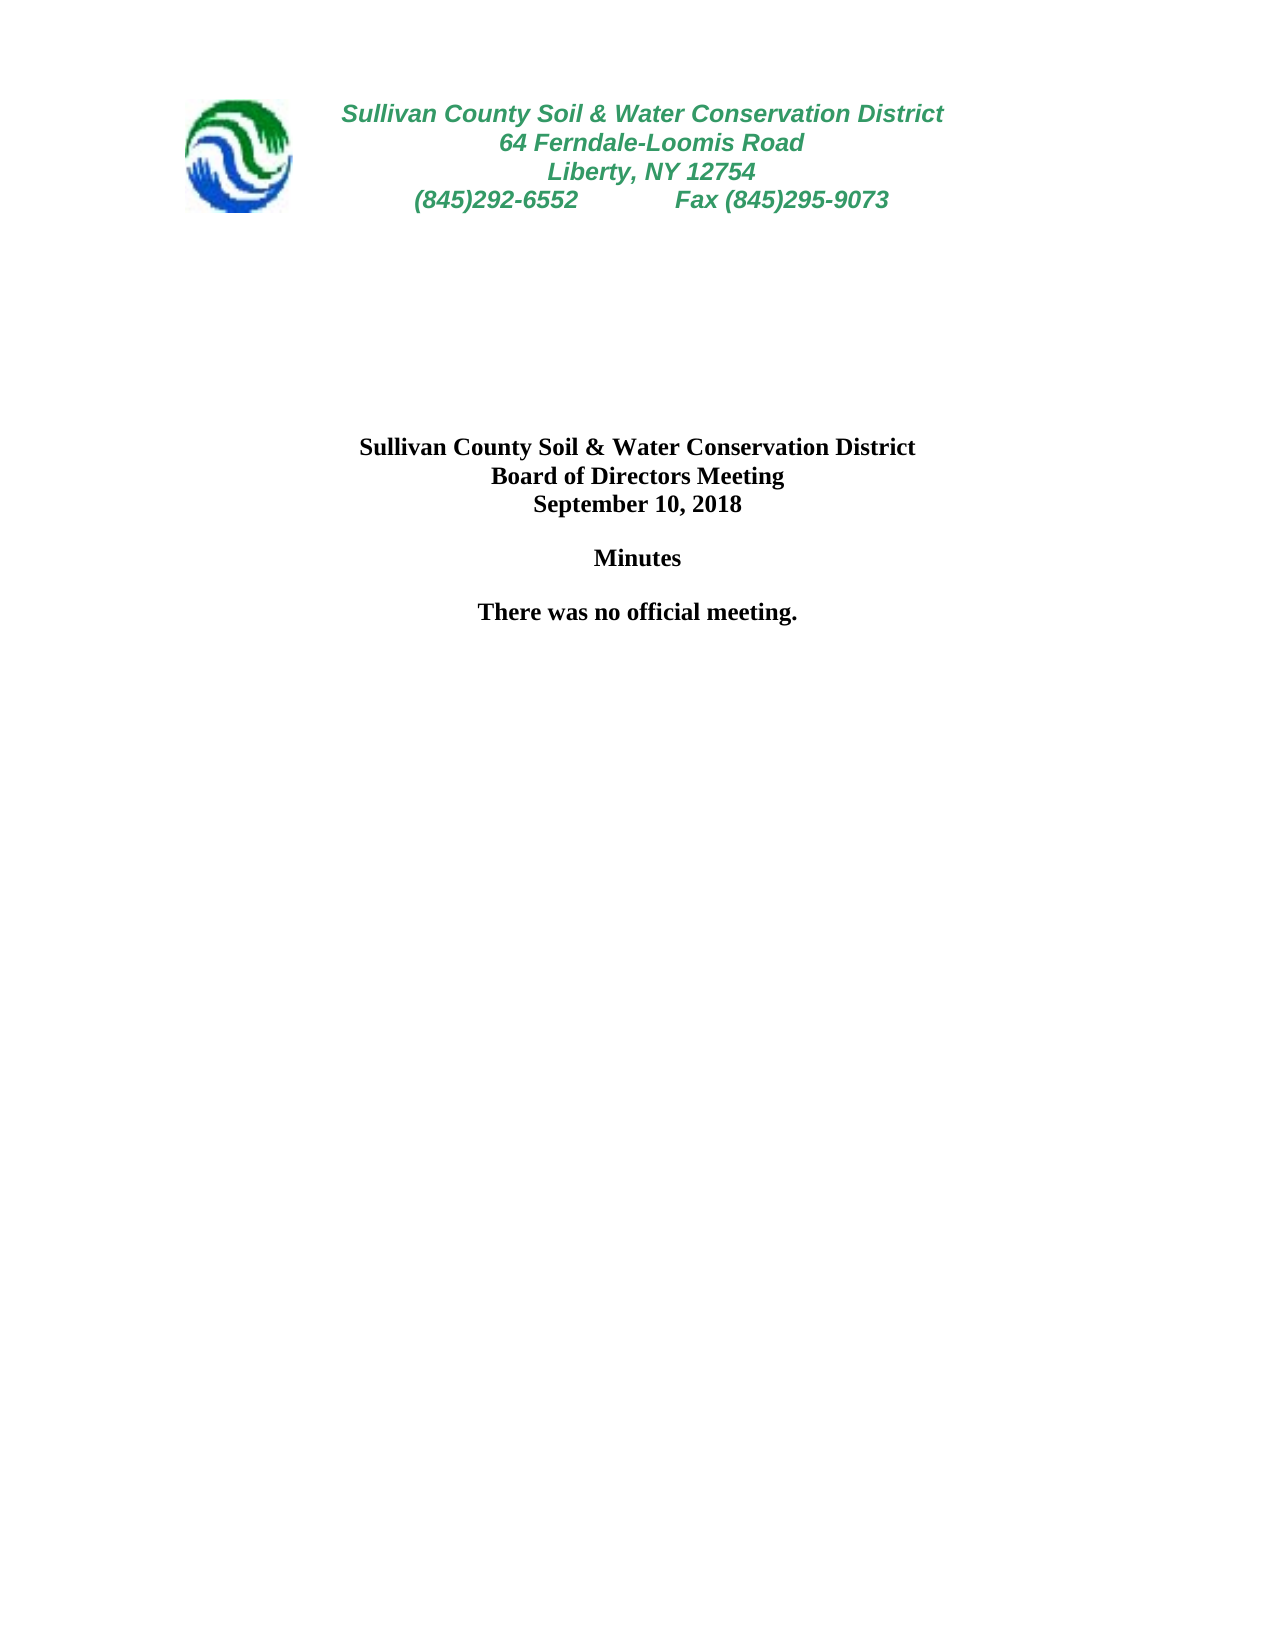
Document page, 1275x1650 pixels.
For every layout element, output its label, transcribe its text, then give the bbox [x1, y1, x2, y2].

text Minutes [75, 543, 1200, 572]
table_header [86, 75, 844, 218]
subtitle Board of Directors Meeting [75, 461, 1200, 489]
text There was no official meeting. [75, 597, 1200, 626]
picture [185, 99, 293, 213]
title Sullivan County Soil & Water Conservation District [75, 432, 1200, 461]
text September 10, 2018 [75, 489, 1200, 518]
